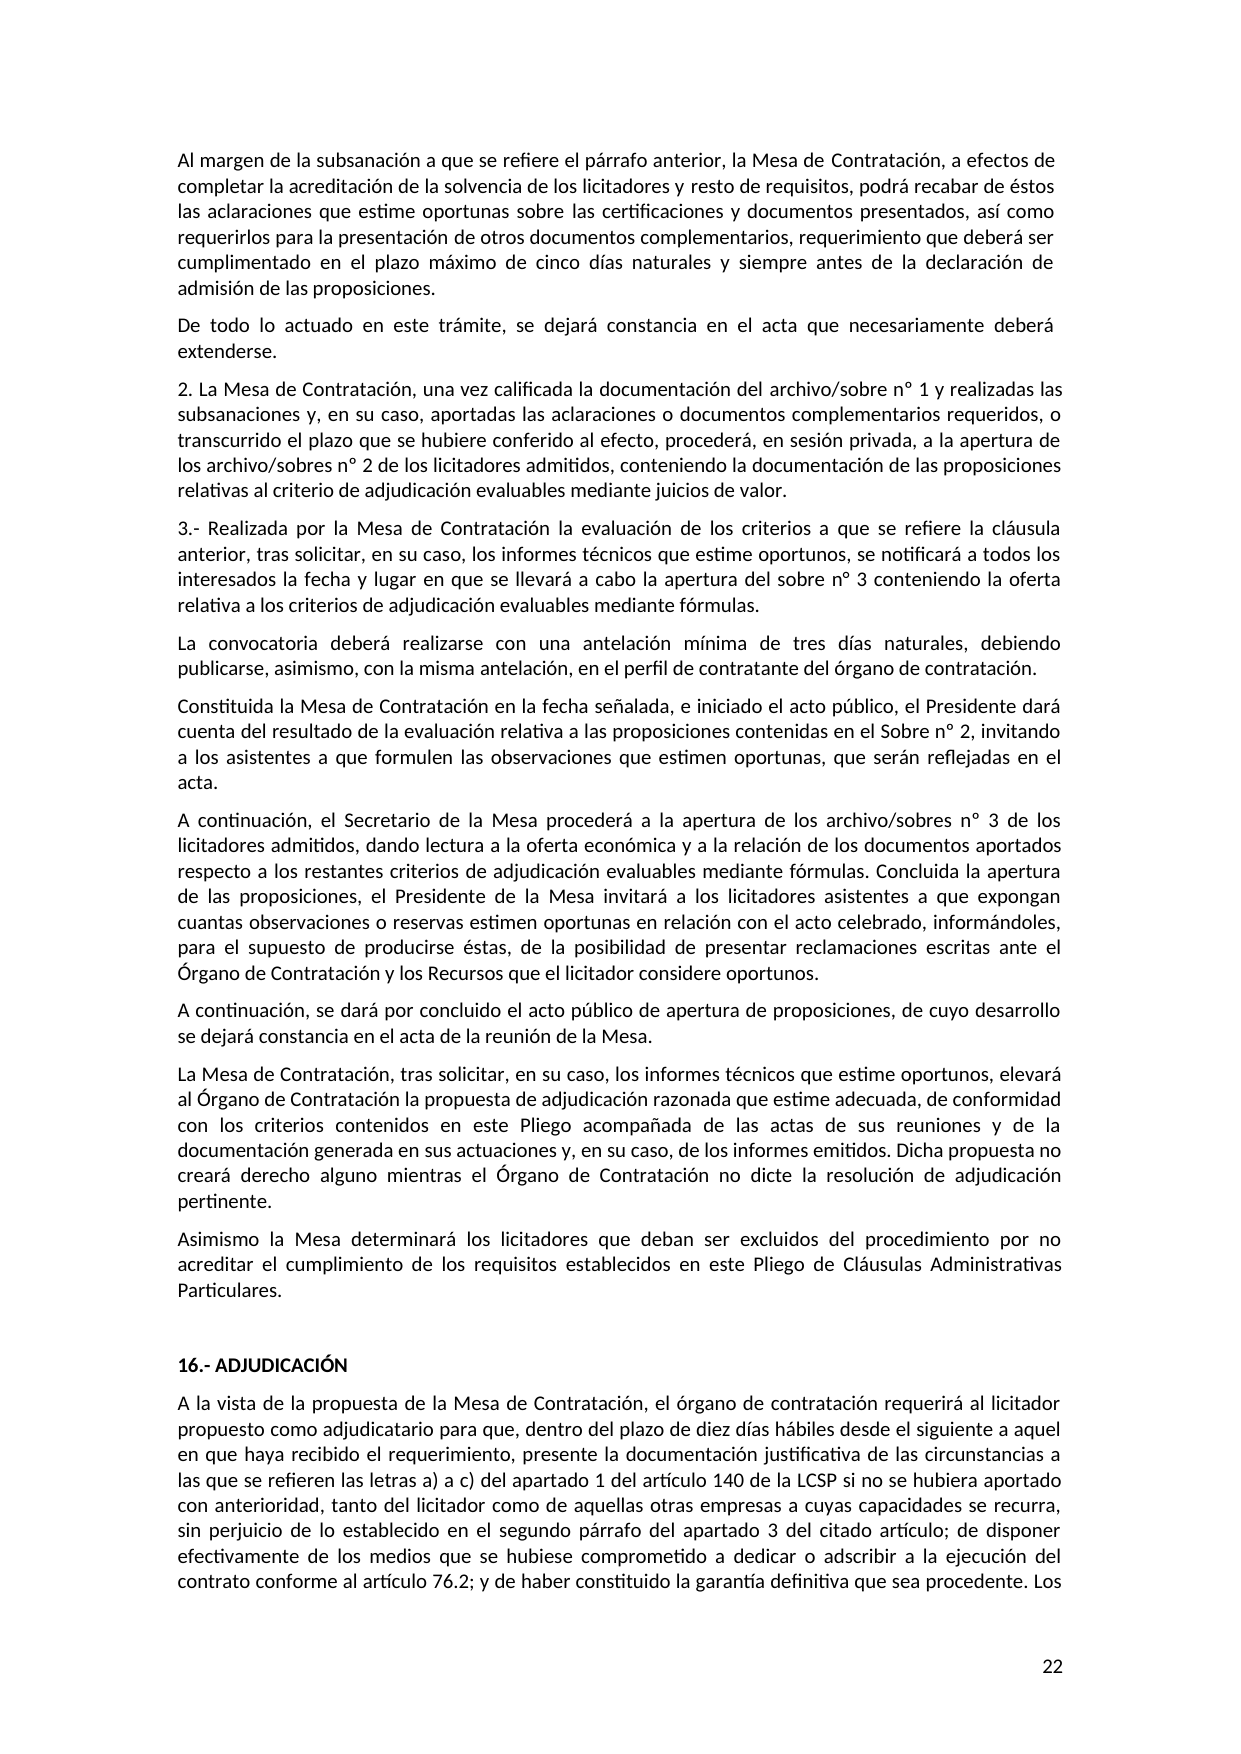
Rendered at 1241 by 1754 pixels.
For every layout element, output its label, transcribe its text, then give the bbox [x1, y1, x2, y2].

text 2. La Mesa de Contratación, una vez calificada la documentación del archivo/sobre nº 1 y realizadas las subsanaciones y, en su caso, aportadas las aclaraciones o documentos complementarios requeridos, o transcurrido el plazo que se hubiere conferido al efecto, procederá, en sesión privada, a la apertura de los archivo/sobres nº 2 de los licitadores admitidos, conteniendo la documentación de las proposiciones relativas al criterio de adjudicación evaluables mediante juicios de valor. [177, 376, 1063, 503]
text A continuación, el Secretario de la Mesa procederá a la apertura de los archivo/sobres nº 3 de los licitadores admitidos, dando lectura a la oferta económica y a la relación de los documentos aportados respecto a los restantes criterios de adjudicación evaluables mediante fórmulas. Concluida la apertura de las proposiciones, el Presidente de la Mesa invitará a los licitadores asistentes a que expongan cuantas observaciones o reservas estimen oportunas en relación con el acto celebrado, informándoles, para el supuesto de producirse éstas, de la posibilidad de presentar reclamaciones escritas ante el Órgano de Contratación y los Recursos que el licitador considere oportunos. [177, 807, 1063, 985]
text La Mesa de Contratación, tras solicitar, en su caso, los informes técnicos que estime oportunos, elevará al Órgano de Contratación la propuesta de adjudicación razonada que estime adecuada, de conformidad con los criterios contenidos en este Pliego acompañada de las actas de sus reuniones y de la documentación generada en sus actuaciones y, en su caso, de los informes emitidos. Dicha propuesta no creará derecho alguno mientras el Órgano de Contratación no dicte la resolución de adjudicación pertinente. [177, 1061, 1063, 1213]
text 3.- Realizada por la Mesa de Contratación la evaluación de los criterios a que se refiere la cláusula anterior, tras solicitar, en su caso, los informes técnicos que estime oportunos, se notificará a todos los interesados la fecha y lugar en que se llevará a cabo la apertura del sobre n° 3 conteniendo la oferta relativa a los criterios de adjudicación evaluables mediante fórmulas. [177, 516, 1063, 617]
text Constituida la Mesa de Contratación en la fecha señalada, e iniciado el acto público, el Presidente dará cuenta del resultado de la evaluación relativa a las proposiciones contenidas en el Sobre nº 2, invitando a los asistentes a que formulen las observaciones que estimen oportunas, que serán reflejadas en el acta. [177, 693, 1063, 795]
text Al margen de la subsanación a que se refiere el párrafo anterior, la Mesa de Contratación, a efectos de completar la acreditación de la solvencia de los licitadores y resto de requisitos, podrá recabar de éstos las aclaraciones que estime oportunas sobre las certificaciones y documentos presentados, así como requerirlos para la presentación de otros documentos complementarios, requerimiento que deberá ser cumplimentado en el plazo máximo de cinco días naturales y siempre antes de la declaración de admisión de las proposiciones. [177, 148, 1055, 300]
text De todo lo actuado en este trámite, se dejará constancia en el acta que necesariamente deberá extenderse. [177, 313, 1055, 363]
text 16.- ADJUDICACIÓN [177, 1353, 1063, 1378]
text A continuación, se dará por concluido el acto público de apertura de proposiciones, de cuyo desarrollo se dejará constancia en el acta de la reunión de la Mesa. [177, 998, 1063, 1048]
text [177, 1391, 1063, 1594]
text La convocatoria deberá realizarse con una antelación mínima de tres días naturales, debiendo publicarse, asimismo, con la misma antelación, en el perfil de contratante del órgano de contratación. [177, 630, 1063, 681]
text Asimismo la Mesa determinará los licitadores que deban ser excluidos del procedimiento por no acreditar el cumplimiento de los requisitos establecidos en este Pliego de Cláusulas Administrativas Particulares. [177, 1226, 1063, 1302]
